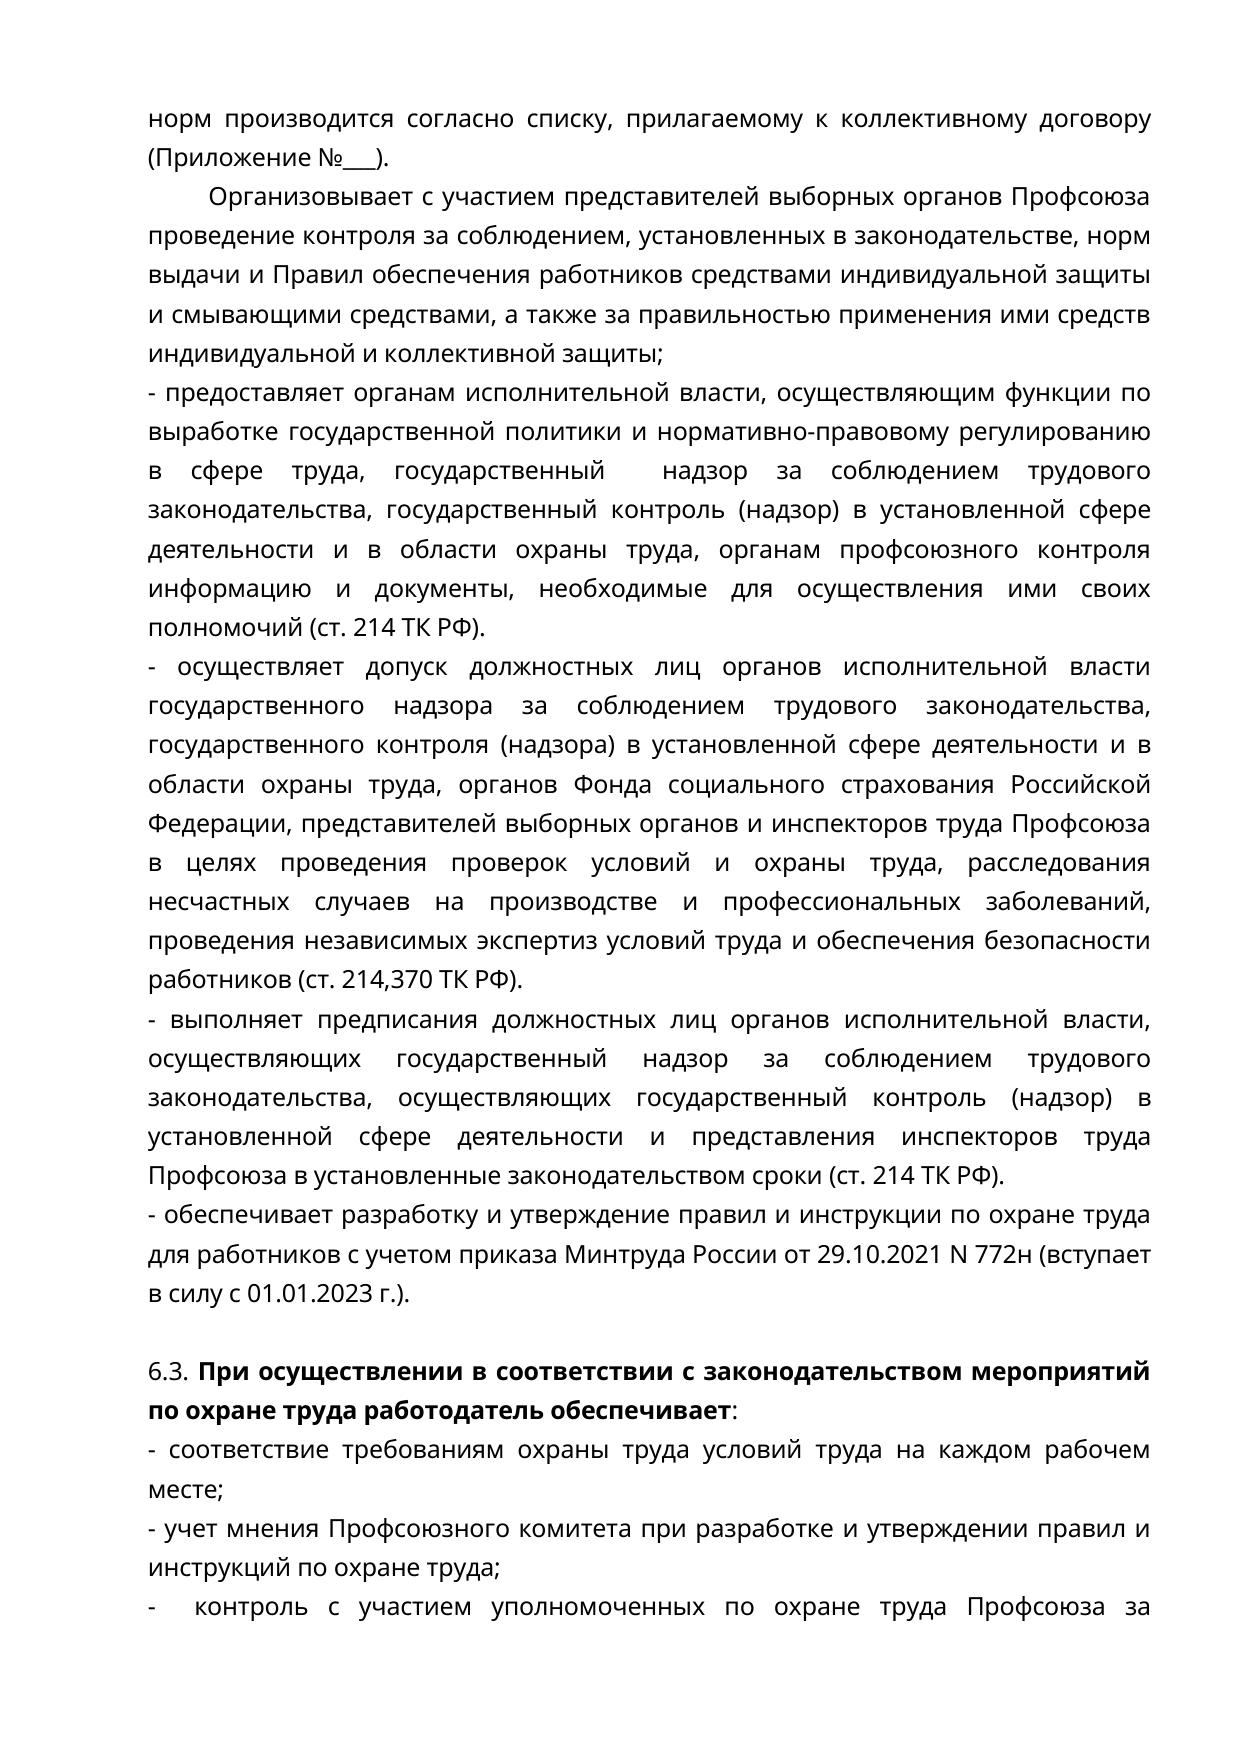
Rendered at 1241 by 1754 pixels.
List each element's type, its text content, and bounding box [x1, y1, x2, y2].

text Организовывает с участием представителей выборных органов Профсоюза проведение контроля за соблюдением, установленных в законодательстве, норм выдачи и Правил обеспечения работников средствами индивидуальной защиты и смывающими средствами, а также за правильностью применения ими средств индивидуальной и коллективной защиты; [148, 179, 1152, 369]
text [148, 1589, 1152, 1623]
text - осуществляет допуск должностных лиц органов исполнительной власти государственного надзора за соблюдением трудового законодательства, государственного контроля (надзора) в установленной сфере деятельности и в области охраны труда, органов Фонда социального страхования Российской Федерации, представителей выборных органов и инспекторов труда Профсоюза в целях проведения проверок условий и охраны труда, расследования несчастных случаев на производстве и профессиональных заболеваний, проведения независимых экспертиз условий труда и обеспечения безопасности работников (ст. 214,370 ТК РФ). [148, 649, 1152, 996]
text - обеспечивает разработку и утверждение правил и инструкции по охране труда для работников с учетом приказа Минтруда России от 29.10.2021 N 772н (вступает в силу с 01.01.2023 г.). [148, 1197, 1152, 1309]
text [148, 100, 1152, 174]
text - предоставляет органам исполнительной власти, осуществляющим функции по выработке государственной политики и нормативно-правовому регулированию в сфере труда, государственный надзор за соблюдением трудового законодательства, государственный контроль (надзор) в установленной сфере деятельности и в области охраны труда, органам профсоюзного контроля информацию и документы, необходимые для осуществления ими своих полномочий (ст. 214 ТК РФ). [148, 374, 1152, 644]
text 6.3. При осуществлении в соответствии с законодательством мероприятий по охране труда работодатель обеспечивает: [148, 1354, 1152, 1427]
text - учет мнения Профсоюзного комитета при разработке и утверждении правил и инструкций по охране труда; [148, 1510, 1152, 1584]
text - выполняет предписания должностных лиц органов исполнительной власти, осуществляющих государственный надзор за соблюдением трудового законодательства, осуществляющих государственный контроль (надзор) в установленной сфере деятельности и представления инспекторов труда Профсоюза в установленные законодательством сроки (ст. 214 ТК РФ). [148, 1001, 1152, 1192]
text - соответствие требованиям охраны труда условий труда на каждом рабочем месте; [148, 1432, 1152, 1505]
